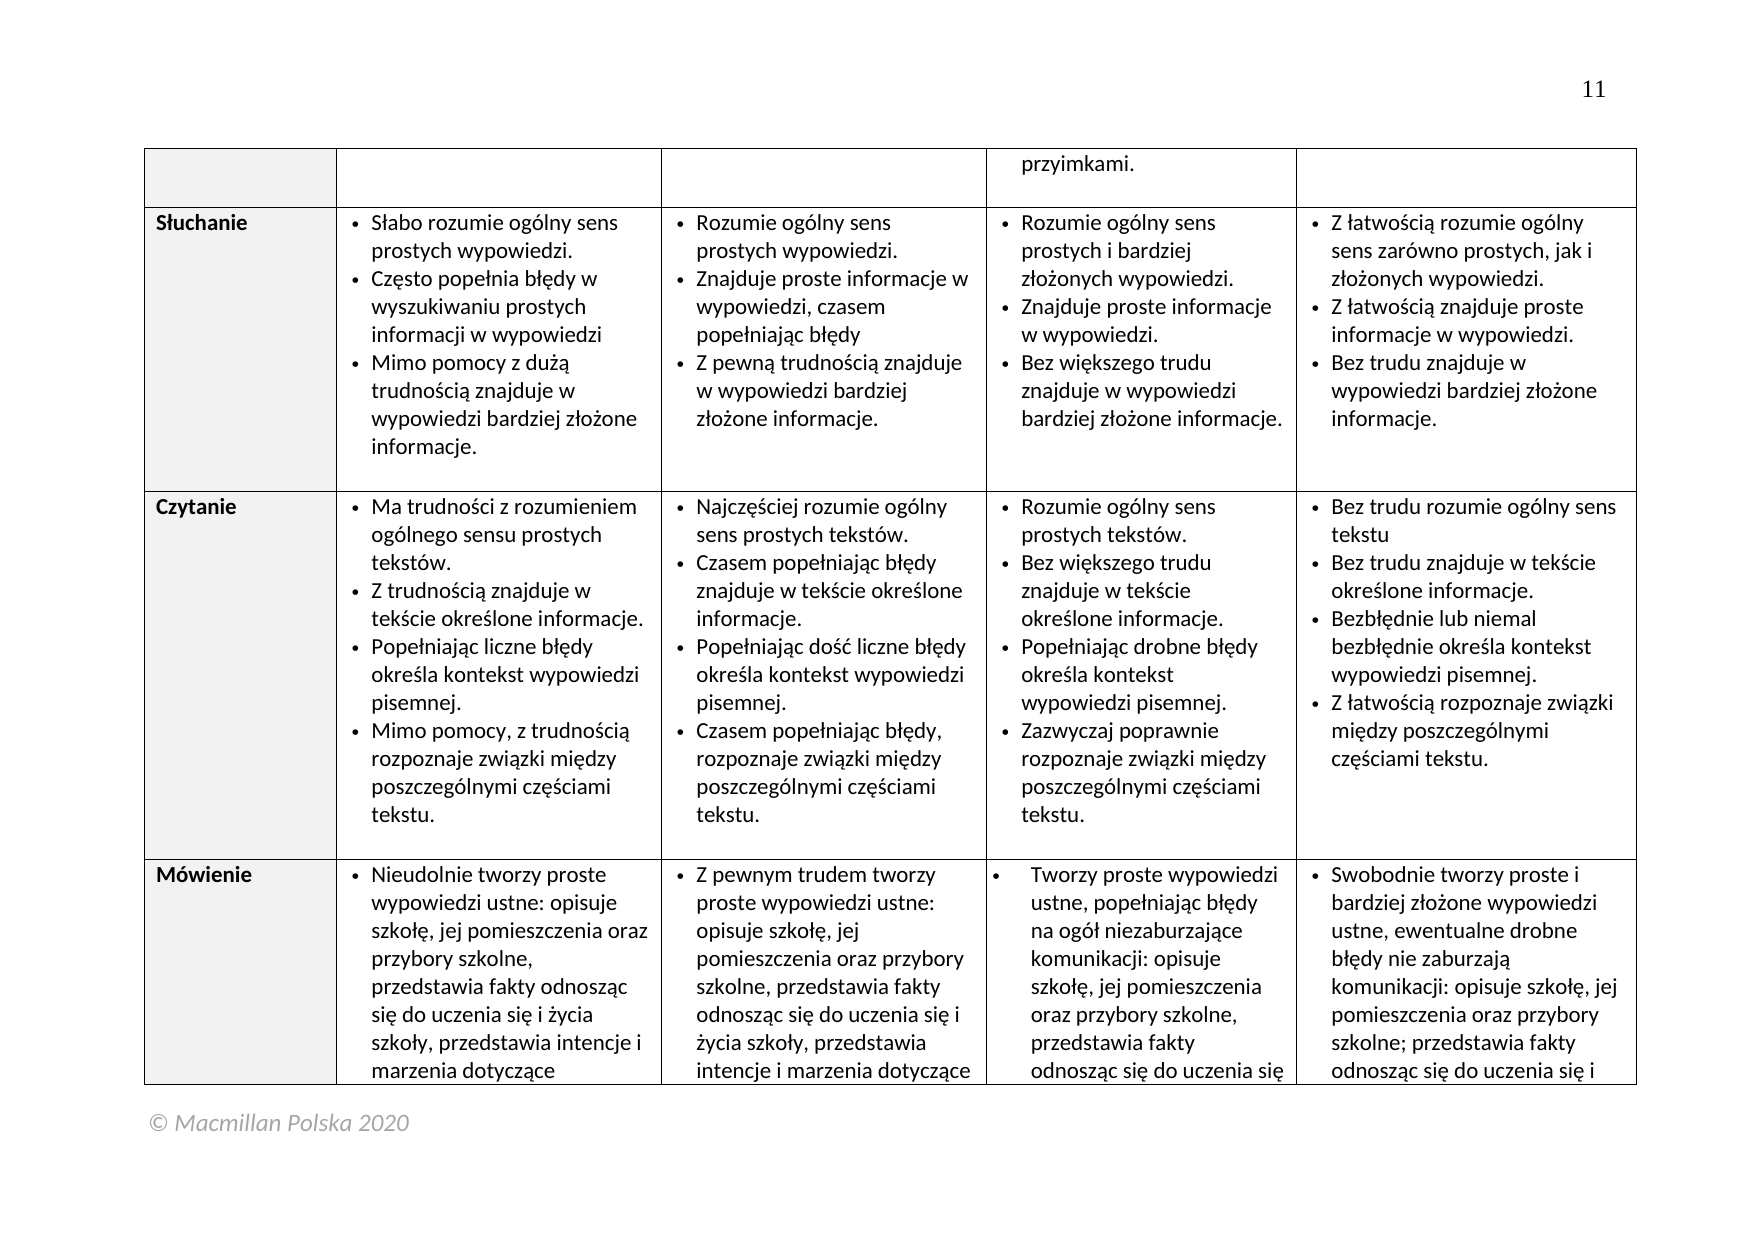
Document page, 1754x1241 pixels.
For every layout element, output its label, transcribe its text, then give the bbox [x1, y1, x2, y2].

table_cell Rozumie ogólny sens prostych wypowiedzi. Znajduje proste informacje w wypowiedzi, czasem popełniając błędy Z pewną trudnością znajduje w wypowiedzi bardziej złożone informacje. [662, 208, 986, 491]
table_cell Ma trudności z rozumieniem ogólnego sensu prostych tekstów. Z trudnością znajduje w tekście określone informacje. Popełniając liczne błędy określa kontekst wypowiedzi pisemnej. Mimo pomocy, z trudnością rozpoznaje związki między poszczególnymi częściami tekstu. [337, 492, 661, 859]
table_cell Słabo rozumie ogólny sens prostych wypowiedzi. Często popełnia błędy w wyszukiwaniu prostych informacji w wypowiedzi Mimo pomocy z dużą trudnością znajduje w wypowiedzi bardziej złożone informacje. [337, 208, 661, 491]
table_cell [662, 860, 986, 1084]
table_cell Mówienie [145, 860, 336, 1084]
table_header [145, 149, 336, 207]
table_cell Najczęściej rozumie ogólny sens prostych tekstów. Czasem popełniając błędy znajduje w tekście określone informacje. Popełniając dość liczne błędy określa kontekst wypowiedzi pisemnej. Czasem popełniając błędy, rozpoznaje związki między poszczególnymi częściami tekstu. [662, 492, 986, 859]
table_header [987, 149, 1296, 207]
table_cell Słuchanie [145, 208, 336, 491]
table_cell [1297, 860, 1636, 1084]
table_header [337, 149, 661, 207]
table_cell Czytanie [145, 492, 336, 859]
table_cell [987, 860, 1296, 1084]
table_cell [337, 860, 661, 1084]
table_cell Rozumie ogólny sens prostych i bardziej złożonych wypowiedzi. Znajduje proste informacje w wypowiedzi. Bez większego trudu znajduje w wypowiedzi bardziej złożone informacje. [987, 208, 1296, 491]
table_cell Rozumie ogólny sens prostych tekstów. Bez większego trudu znajduje w tekście określone informacje. Popełniając drobne błędy określa kontekst wypowiedzi pisemnej. Zazwyczaj poprawnie rozpoznaje związki między poszczególnymi częściami tekstu. [987, 492, 1296, 859]
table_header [662, 149, 986, 207]
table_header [1297, 149, 1636, 207]
table_cell Z łatwością rozumie ogólny sens zarówno prostych, jak i złożonych wypowiedzi. Z łatwością znajduje proste informacje w wypowiedzi. Bez trudu znajduje w wypowiedzi bardziej złożone informacje. [1297, 208, 1636, 491]
table_cell Bez trudu rozumie ogólny sens tekstu Bez trudu znajduje w tekście określone informacje. Bezbłędnie lub niemal bezbłędnie określa kontekst wypowiedzi pisemnej. Z łatwością rozpoznaje związki między poszczególnymi częściami tekstu. [1297, 492, 1636, 859]
